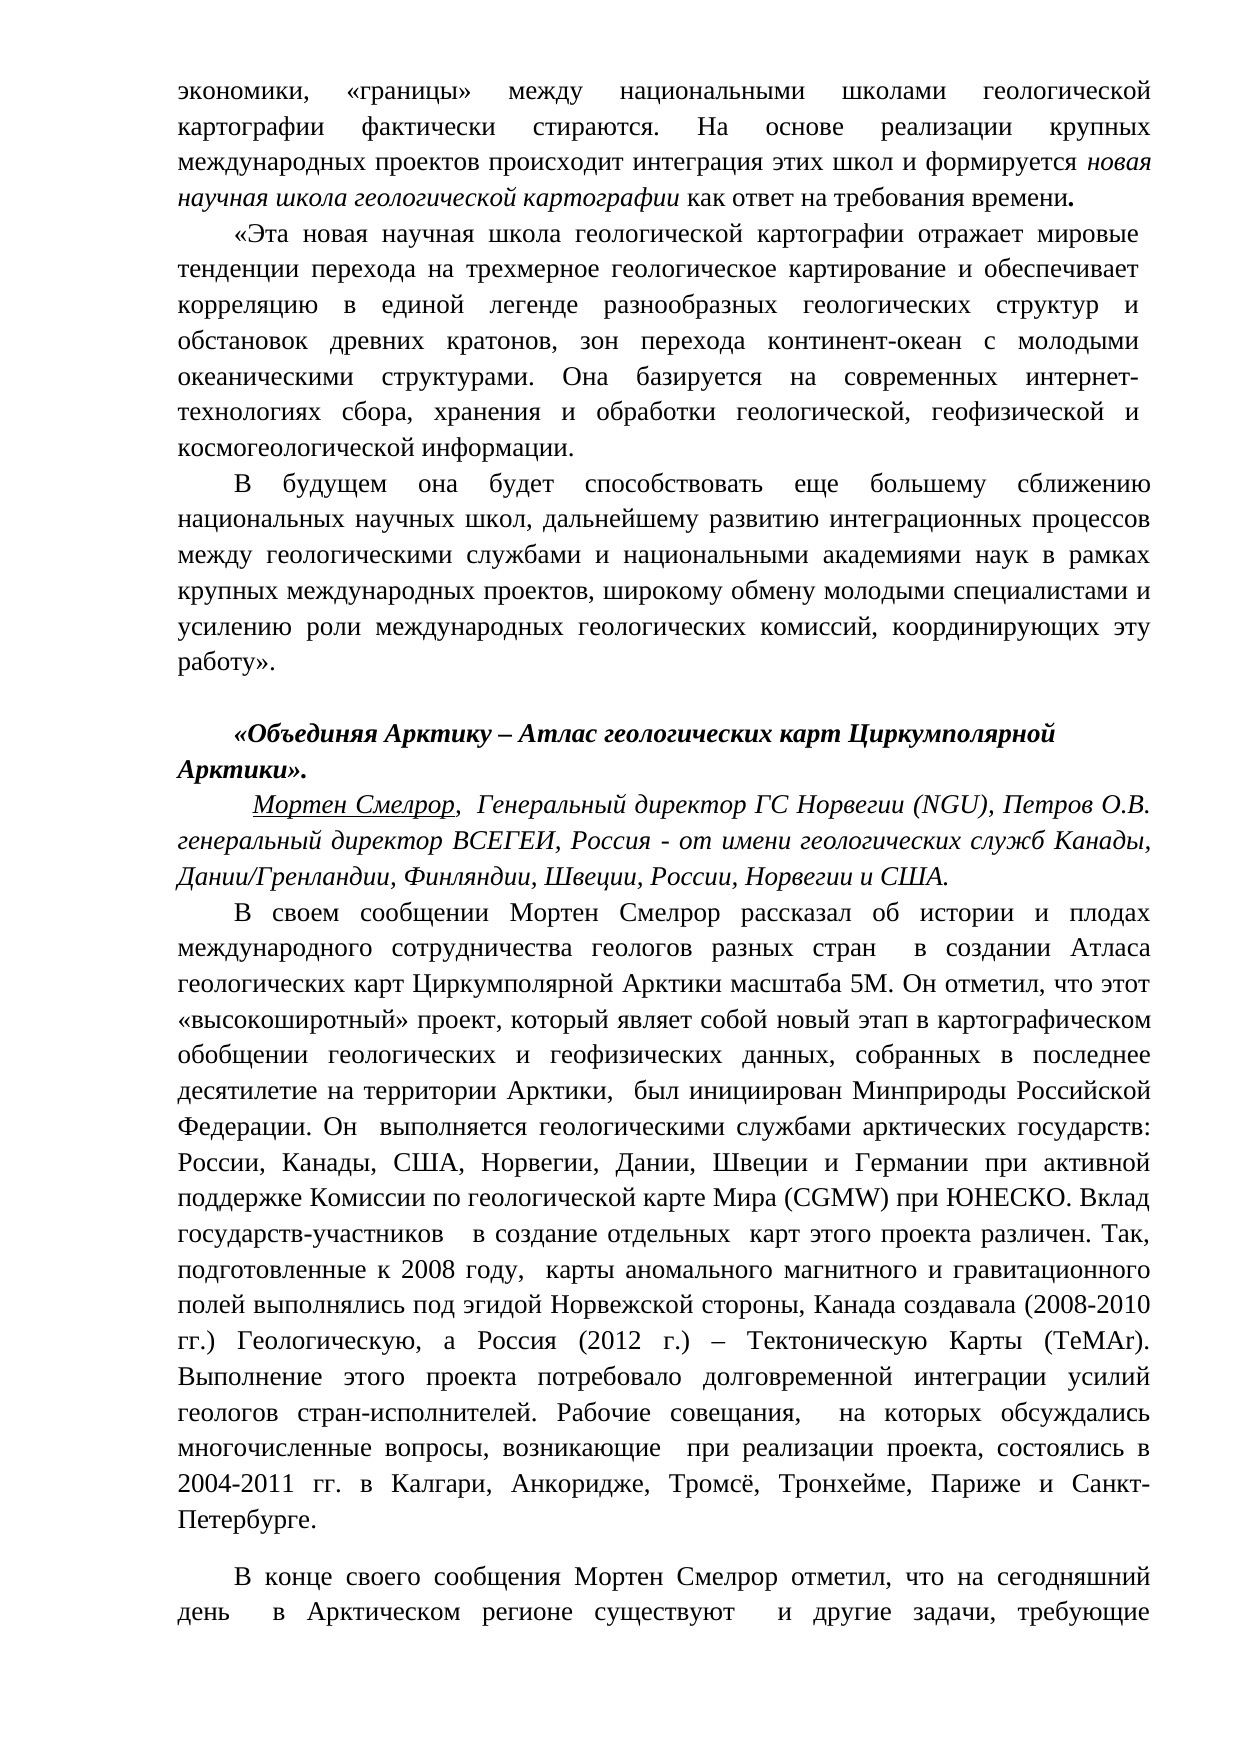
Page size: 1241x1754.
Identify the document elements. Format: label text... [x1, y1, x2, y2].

text Мортен Смелрор, Генеральный директор ГС Норвегии (NGU), Петров О.В. генеральный директор ВСЕГЕИ, Россия - от имени геологических служб Канады, Дании/Гренландии, Финляндии, Швеции, России, Норвегии и США. [177, 788, 1152, 891]
text В своем сообщении Мортен Смелрор рассказал об истории и плодах международного сотрудничества геологов разных стран в создании Атласа геологических карт Циркумполярной Арктики масштаба 5М. Он отметил, что этот «высокоширотный» проект, который являет собой новый этап в картографическом обобщении геологических и геофизических данных, собранных в последнее десятилетие на территории Арктики, был инициирован Минприроды Российской Федерации. Он выполняется геологическими службами арктических государств: России, Канады, США, Норвегии, Дании, Швеции и Германии при активной поддержке Комиссии по геологической карте Мира (CGMW) при ЮНЕСКО. Вклад государств-участников в создание отдельных карт этого проекта различен. Так, подготовленные к 2008 году, карты аномального магнитного и гравитационного полей выполнялись под эгидой Норвежской стороны, Канада создавала (2008-2010 гг.) Геологическую, а Россия (2012 г.) – Тектоническую Карты (TeMAr). Выполнение этого проекта потребовало долговременной интеграции усилий геологов стран-исполнителей. Рабочие совещания, на которых обсуждались многочисленные вопросы, возникающие при реализации проекта, состоялись в 2004-2011 гг. в Калгари, Анкоридже, Тромсё, Тронхейме, Париже и Санкт-Петербурге. [177, 896, 1152, 1534]
text «Эта новая научная школа геологической картографии отражает мировые тенденции перехода на трехмерное геологическое картирование и обеспечивает корреляцию в единой легенде разнообразных геологических структур и обстановок древних кратонов, зон перехода континент-океан с молодыми океаническими структурами. Она базируется на современных интернет-технологиях сбора, хранения и обработки геологической, геофизической и космогеологической информации. [177, 217, 1140, 462]
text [177, 74, 1152, 212]
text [177, 1559, 1152, 1626]
text В будущем она будет способствовать еще большему сближению национальных научных школ, дальнейшему развитию интеграционных процессов между геологическими службами и национальными академиями наук в рамках крупных международных проектов, широкому обмену молодыми специалистами и усилению роли международных геологических комиссий, координирующих эту работу». [177, 467, 1152, 677]
text «Объединяя Арктику – Атлас геологических карт Циркумполярной Арктики». [177, 717, 1152, 784]
